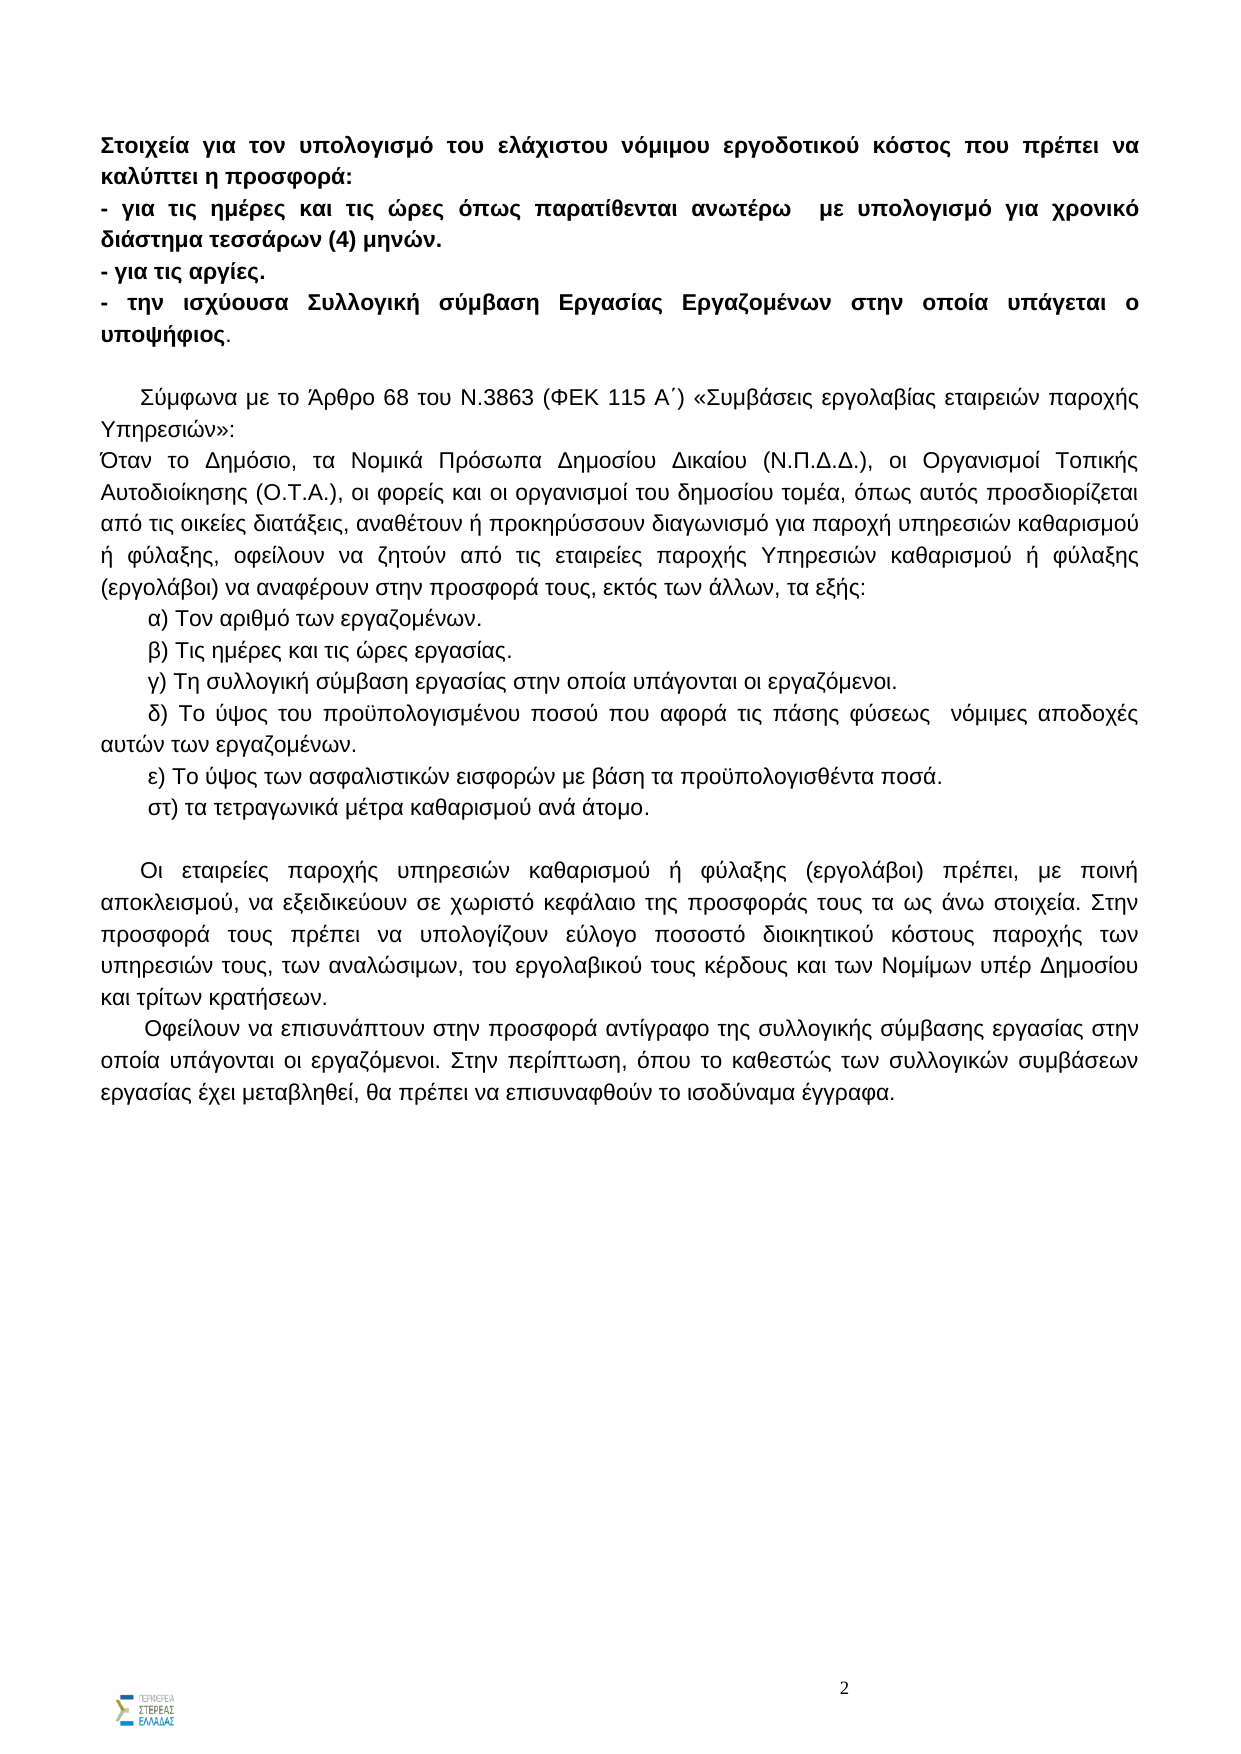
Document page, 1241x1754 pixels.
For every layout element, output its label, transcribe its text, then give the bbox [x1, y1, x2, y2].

text β) Τις ημέρες και τις ώρες εργασίας. [100, 637, 1140, 663]
text Οι εταιρείες παροχής υπηρεσιών καθαρισμού ή φύλαξης (εργολάβοι) πρέπει, με ποινή αποκλεισμού, να εξειδικεύουν σε χωριστό κεφάλαιο της προσφοράς τους τα ως άνω στοιχεία. Στην προσφορά τους πρέπει να υπολογίζουν εύλογο ποσοστό διοικητικού κόστους παροχής των υπηρεσιών τους, των αναλώσιμων, του εργολαβικού τους κέρδους και των Νομίμων υπέρ Δημοσίου και τρίτων κρατήσεων. [100, 857, 1140, 1010]
text γ) Τη συλλογική σύμβαση εργασίας στην οποία υπάγονται οι εργαζόμενοι. [100, 668, 1140, 694]
text - την ισχύουσα Συλλογική σύμβαση Εργασίας Εργαζομένων στην οποία υπάγεται ο υποψήφιος. [100, 289, 1140, 347]
text Σύμφωνα με το Άρθρο 68 του Ν.3863 (ΦΕΚ 115 Α΄) «Συμβάσεις εργολαβίας εταιρειών παροχής Υπηρεσιών»: [100, 384, 1140, 442]
text ε) Το ύψος των ασφαλιστικών εισφορών με βάση τα προϋπολογισθέντα ποσά. [100, 763, 1140, 789]
text - για τις αργίες. [100, 258, 1140, 284]
text α) Τον αριθμό των εργαζομένων. [100, 605, 1140, 631]
text Στοιχεία για τον υπολογισμό του ελάχιστου νόμιμου εργοδοτικού κόστος που πρέπει να καλύπτει η προσφορά: [100, 132, 1140, 189]
text Οφείλουν να επισυνάπτουν στην προσφορά αντίγραφο της συλλογικής σύμβασης εργασίας στην οποία υπάγονται οι εργαζόμενοι. Στην περίπτωση, όπου το καθεστώς των συλλογικών συμβάσεων εργασίας έχει μεταβληθεί, θα πρέπει να επισυναφθούν το ισοδύναμα έγγραφα. [100, 1015, 1140, 1105]
text δ) Το ύψος του προϋπολογισμένου ποσού που αφορά τις πάσης φύσεως νόμιμες αποδοχές αυτών των εργαζομένων. [100, 700, 1140, 758]
text Όταν το Δημόσιο, τα Νομικά Πρόσωπα Δημοσίου Δικαίου (Ν.Π.Δ.Δ.), οι Οργανισμοί Τοπικής Αυτοδιοίκησης (Ο.Τ.Α.), οι φορείς και οι οργανισμοί του δημοσίου τομέα, όπως αυτός προσδιορίζεται από τις οικείες διατάξεις, αναθέτουν ή προκηρύσσουν διαγωνισμό για παροχή υπηρεσιών καθαρισμού ή φύλαξης, οφείλουν να ζητούν από τις εταιρείες παροχής Υπηρεσιών καθαρισμού ή φύλαξης (εργολάβοι) να αναφέρουν στην προσφορά τους, εκτός των άλλων, τα εξής: [100, 447, 1140, 600]
text στ) τα τετραγωνικά μέτρα καθαρισμού ανά άτομο. [100, 794, 1140, 821]
picture [114, 1685, 174, 1735]
text - για τις ημέρες και τις ώρες όπως παρατίθενται ανωτέρω με υπολογισμό για χρονικό διάστημα τεσσάρων (4) μηνών. [100, 195, 1140, 253]
